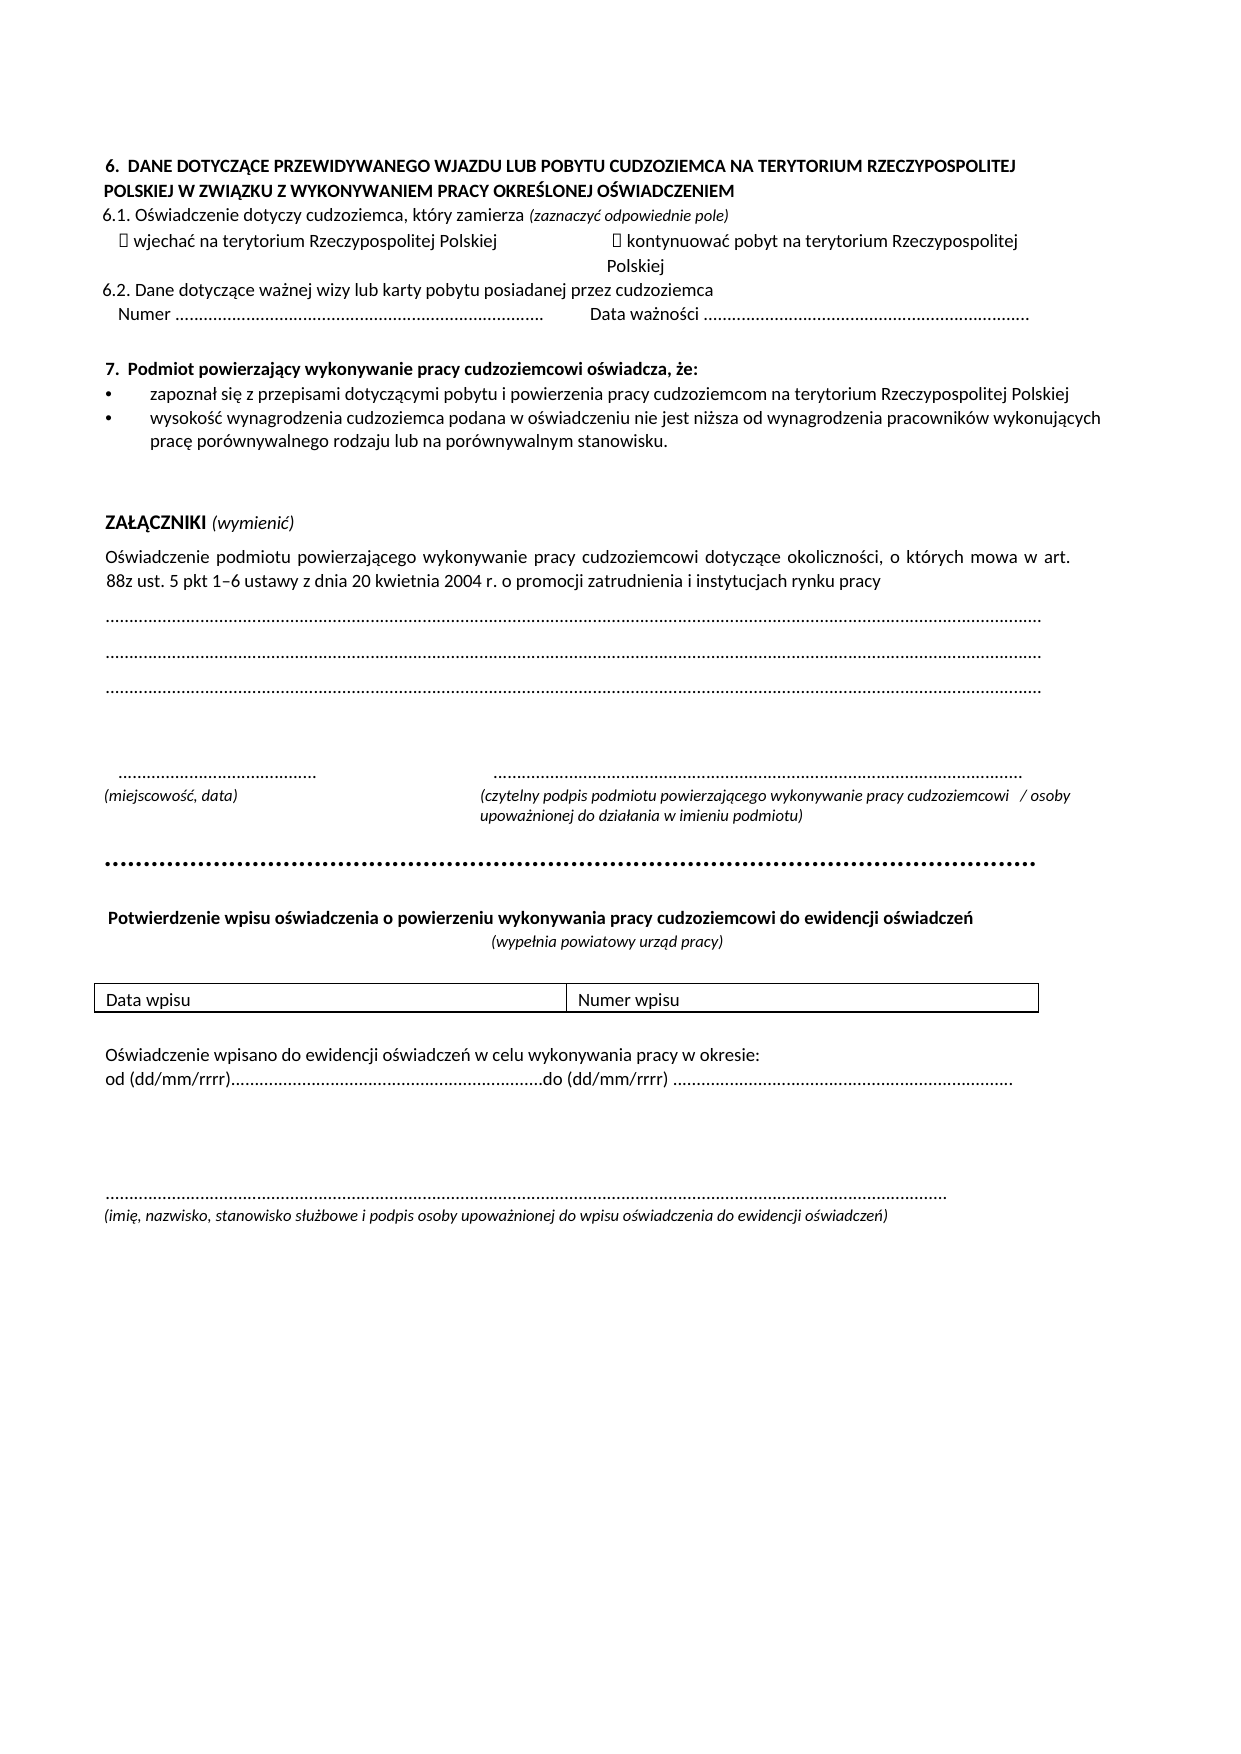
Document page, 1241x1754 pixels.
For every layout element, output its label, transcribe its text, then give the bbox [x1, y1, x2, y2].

text ...................................................................................................................................................................................................... [105, 675, 1110, 698]
list Podmiot powierzający wykonywanie pracy cudzoziemcowi oświadcza, że: [105, 357, 1113, 380]
text ...................................................................................................................................................................................................... [105, 604, 1110, 627]
list Oświadczenie dotyczy cudzoziemca, który zamierza (zaznaczyć odpowiednie pole) [102, 203, 1110, 226]
text  wjechać na terytorium Rzeczypospolitej Polskiej  kontynuować pobyt na terytorium Rzeczypospolitej [104, 227, 1113, 253]
text (miejscowość, data) (czytelny podpis podmiotu powierzającego wykonywanie pracy cudzoziemcowi / osoby upoważnionej do działania w imieniu podmiotu) [104, 785, 1113, 826]
text ZAŁĄCZNIKI (wymienić) [105, 509, 1113, 535]
text od (dd/mm/rrrr)..................................................................do (dd/mm/rrrr) ........................................................................ [105, 1067, 1095, 1089]
text POLSKIEJ W ZWIĄZKU Z WYKONYWANIEM PRACY OKREŚLONEJ OŚWIADCZENIEM [104, 179, 1113, 202]
text .................................................................................................................................................................................. [105, 1181, 1110, 1204]
text (imię, nazwisko, stanowisko służbowe i podpis osoby upoważnionej do wpisu oświadczenia do ewidencji oświadczeń) [104, 1206, 1113, 1226]
text Numer .............................................................................. Data ważności ..................................................................... [105, 302, 1113, 325]
table_header Data wpisu [95, 984, 566, 1011]
text ........................................................................................................................ [104, 838, 1113, 873]
text Potwierdzenie wpisu oświadczenia o powierzeniu wykonywania pracy cudzoziemcowi do ewidencji oświadczeń [104, 906, 1113, 929]
text Polskiej [453, 254, 818, 277]
list DANE DOTYCZĄCE PRZEWIDYWANEGO WJAZDU LUB POBYTU CUDZOZIEMCA NA TERYTORIUM RZECZYPOSPOLITEJ [105, 154, 1113, 177]
text .......................................... ................................................................................................................ [105, 760, 1113, 783]
text ...................................................................................................................................................................................................... [105, 640, 1110, 663]
table_header Numer wpisu [567, 984, 1038, 1011]
text Oświadczenie podmiotu powierzającego wykonywanie pracy cudzoziemcowi dotyczące okoliczności, o których mowa w art. 88z ust. 5 pkt 1–6 ustawy z dnia 20 kwietnia 2004 r. o promocji zatrudnienia i instytucjach rynku pracy [105, 546, 1072, 592]
list Dane dotyczące ważnej wizy lub karty pobytu posiadanej przez cudzoziemca [102, 278, 1110, 301]
text Oświadczenie wpisano do ewidencji oświadczeń w celu wykonywania pracy w okresie: [105, 1043, 1095, 1066]
list wysokość wynagrodzenia cudzoziemca podana w oświadczeniu nie jest niższa od wynagrodzenia pracowników wykonujących pracę porównywalnego rodzaju lub na porównywalnym stanowisku. [105, 406, 1113, 452]
text (wypełnia powiatowy urząd pracy) [105, 931, 1109, 951]
list zapoznał się z przepisami dotyczącymi pobytu i powierzenia pracy cudzoziemcom na terytorium Rzeczypospolitej Polskiej [105, 382, 1113, 405]
